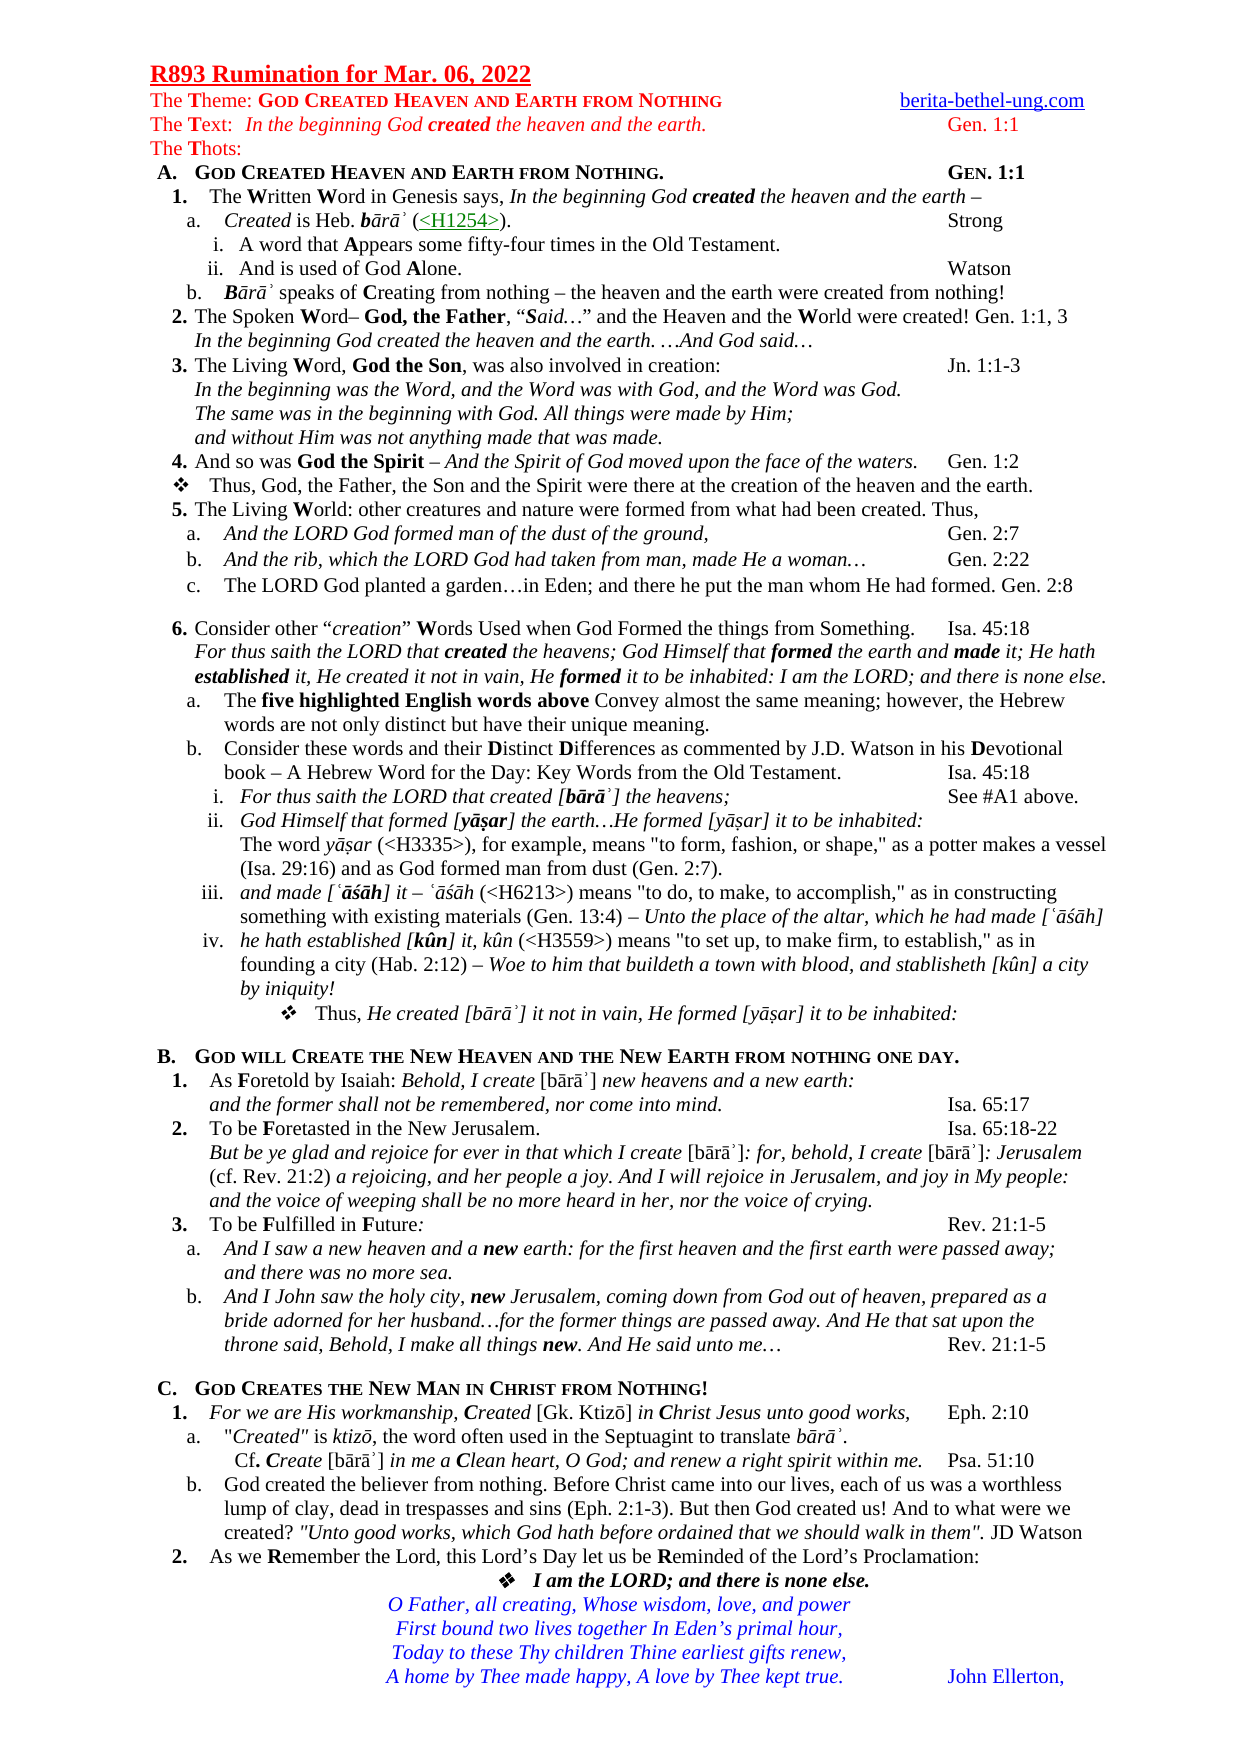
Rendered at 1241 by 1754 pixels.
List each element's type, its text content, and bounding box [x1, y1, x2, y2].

list And I John saw the holy city, new Jerusalem, coming down from God out of heaven, prepared as a bride adorned for her husband…for the former things are passed away. And He that sat upon the throne said, Behold, I make all things new. And He said unto me… Rev. 21:1-5 [186, 1284, 1090, 1356]
text In the beginning was the Word, and the Word was with God, and the Word was God. [172, 377, 1090, 401]
list And the LORD God formed man of the dust of the ground, Gen. 2:7 [186, 521, 1090, 545]
text The Text: In the beginning God created the heaven and the earth. Gen. 1:1 [150, 112, 1090, 136]
list The five highlighted English words above Convey almost the same meaning; however, the Hebrew words are not only distinct but have their unique meaning. [186, 688, 1110, 736]
list God Creates the New Man in Christ from Nothing! [157, 1376, 1090, 1400]
text In the beginning God created the heaven and the earth. …And God said… [194, 328, 1090, 352]
text First bound two lives together In Eden’s primal hour, [150, 1616, 1090, 1640]
list Consider these words and their Distinct Differences as commented by J.D. Watson in his Devotional book – A Hebrew Word for the Day: Key Words from the Old Testament. Isa. 45:18 [186, 736, 1110, 784]
text and the former shall not be remembered, nor come into mind. Isa. 65:17 [209, 1092, 1090, 1116]
list The LORD God planted a garden…in Eden; and there he put the man whom He had formed. Gen. 2:8 [186, 573, 1090, 597]
list The Written Word in Genesis says, In the beginning God created the heaven and the earth – [172, 184, 1090, 208]
text But be ye glad and rejoice for ever in that which I create [bārāʾ]: for, behold, I create [bārāʾ]: Jerusalem (cf. Rev. 21:2) a rejoicing, and her people a joy. And I will rejoice in Jerusalem, and joy in My people: and the voice of weeping shall be no more heard in her, nor the voice of crying. [209, 1140, 1090, 1212]
list he hath established [kûn] it, kûn (<H3559>) means "to set up, to make firm, to establish," as in founding a city (Hab. 2:12) – Woe to him that buildeth a town with blood, and stablisheth [kûn] a city by iniquity! [224, 928, 1110, 1000]
list and made [ʿāśāh] it – ʿāśāh (<H6213>) means "to do, to make, to accomplish," as in constructing something with existing materials (Gen. 13:4) – Unto the place of the altar, which he had made [ʿāśāh] [224, 880, 1110, 928]
list As Foretold by Isaiah: Behold, I create [bārāʾ] new heavens and a new earth: [172, 1068, 1090, 1092]
list And the rib, which the LORD God had taken from man, made He a woman… Gen. 2:22 [186, 547, 1090, 571]
list To be Fulfilled in Future: Rev. 21:1-5 [172, 1212, 1090, 1236]
list God will Create the New Heaven and the New Earth from nothing one day. [157, 1044, 1090, 1068]
text Cf. Create [bārāʾ] in me a Clean heart, O God; and renew a right spirit within me. Psa. 51:10 [209, 1448, 1090, 1472]
list Thus, God, the Father, the Son and the Spirit were there at the creation of the heaven and the earth. [172, 473, 1090, 497]
list "Created" is ktizō, the word often used in the Septuagint to translate bārāʾ. [186, 1424, 1090, 1448]
list Created is Heb. bārāʾ (<H1254>). Strong [186, 208, 1090, 232]
list God created the believer from nothing. Before Christ came into our lives, each of us was a worthless lump of clay, dead in trespasses and sins (Eph. 2:1-3). But then God created us! And to what were we created? "Unto good works, which God hath before ordained that we should walk in them". JD Watson [186, 1472, 1090, 1544]
text R893 Rumination for Mar. 06, 2022 [150, 59, 1090, 88]
text The Thots: [150, 136, 1090, 160]
list The Living World: other creatures and nature were formed from what had been created. Thus, [172, 497, 1090, 521]
text Today to these Thy children Thine earliest gifts renew, [150, 1640, 1090, 1664]
list The Spoken Word– God, the Father, “Said…” and the Heaven and the World were created! Gen. 1:1, 3 [172, 304, 1090, 328]
list And is used of God Alone. Watson [224, 256, 1090, 280]
text For thus saith the LORD that created the heavens; God Himself that formed the earth and made it; He hath established it, He created it not in vain, He formed it to be inhabited: I am the LORD; and there is none else. [194, 639, 1110, 688]
list A word that Appears some fifty-four times in the Old Testament. [224, 232, 1090, 256]
text A home by Thee made happy, A love by Thee kept true. John Ellerton, [150, 1664, 1090, 1688]
list Consider other “creation” Words Used when God Formed the things from Something. Isa. 45:18 [172, 615, 1090, 639]
list For we are His workmanship, Created [Gk. Ktizō] in Christ Jesus unto good works, Eph. 2:10 [172, 1400, 1090, 1424]
text The word yāṣar (<H3335>), for example, means "to form, fashion, or shape," as a potter makes a vessel (Isa. 29:16) and as God formed man from dust (Gen. 2:7). [240, 832, 1110, 880]
list Thus, He created [bārāʾ] it not in vain, He formed [yāṣar] it to be inhabited: [277, 1000, 1110, 1024]
text The same was in the beginning with God. All things were made by Him; [194, 401, 1090, 425]
list As we Remember the Lord, this Lord’s Day let us be Reminded of the Lord’s Proclamation: [172, 1544, 1090, 1568]
list Bārāʾ speaks of Creating from nothing – the heaven and the earth were created from nothing! [186, 280, 1090, 304]
list The Living Word, God the Son, was also involved in creation: Jn. 1:1-3 [172, 352, 1090, 377]
list I am the LORD; and there is none else. [277, 1568, 1090, 1592]
list To be Foretasted in the New Jerusalem. Isa. 65:18-22 [172, 1116, 1090, 1140]
list And I saw a new heaven and a new earth: for the first heaven and the first earth were passed away; and there was no more sea. [186, 1236, 1090, 1284]
text O Father, all creating, Whose wisdom, love, and power [150, 1592, 1090, 1616]
list For thus saith the LORD that created [bārāʾ] the heavens; See #A1 above. [224, 784, 1110, 808]
list God Himself that formed [yāṣar] the earth…He formed [yāṣar] it to be inhabited: [224, 808, 1110, 832]
text and without Him was not anything made that was made. [194, 425, 1090, 449]
list God Created Heaven and Earth from Nothing. Gen. 1:1 [157, 160, 1090, 184]
list And so was God the Spirit – And the Spirit of God moved upon the face of the waters. Gen. 1:2 [172, 449, 1090, 473]
text The Theme: God Created Heaven and Earth from Nothing berita-bethel-ung.com [150, 88, 1090, 112]
